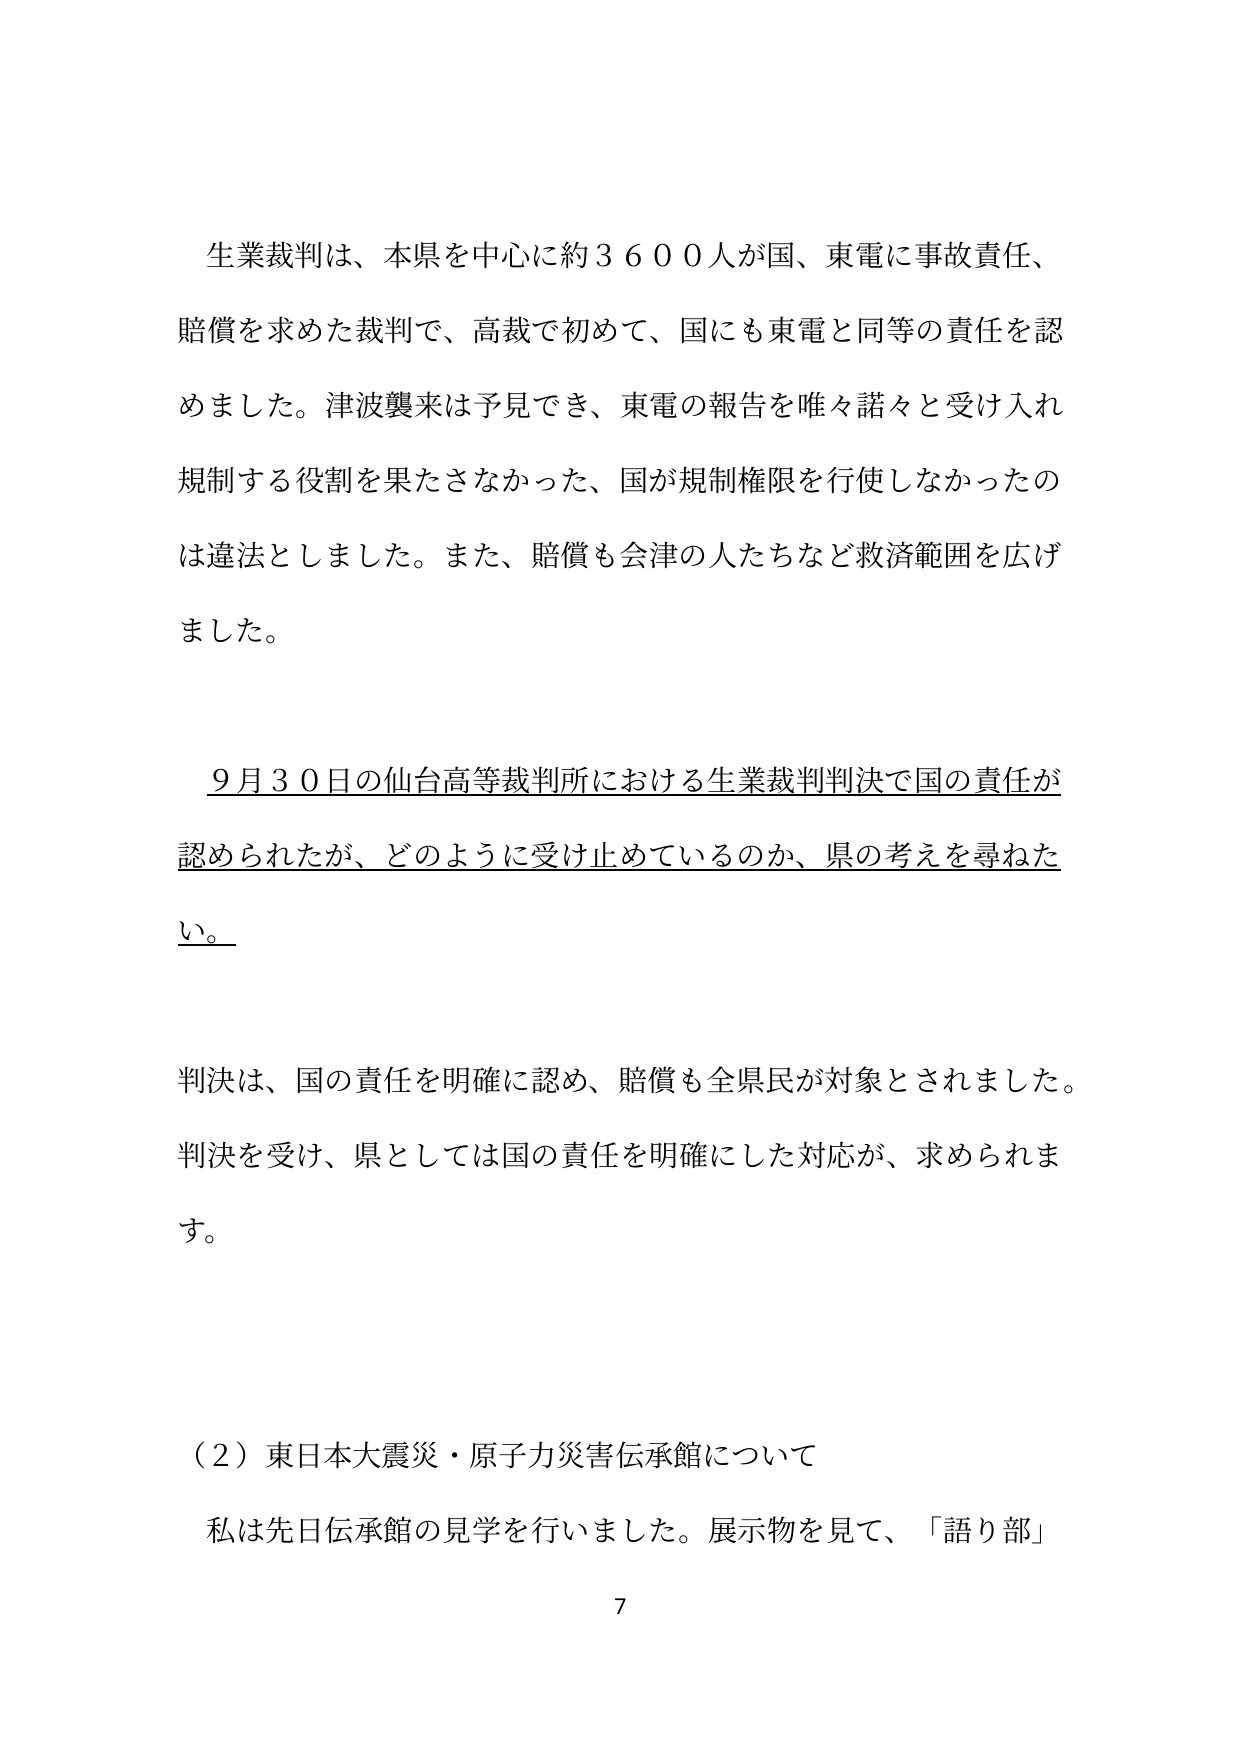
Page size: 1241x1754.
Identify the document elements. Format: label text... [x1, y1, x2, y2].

text 生業裁判は、本県を中心に約３６００人が国、東電に事故責任、賠償を求めた裁判で、高裁で初めて、国にも東電と同等の責任を認めました。津波襲来は予見でき、東電の報告を唯々諾々と受け入れ規制する役割を果たさなかった、国が規制権限を行使しなかったのは違法としました。また、賠償も会津の人たちなど救済範囲を広げました。 [177, 217, 1063, 667]
text （２）東日本大震災・原子力災害伝承館について [177, 1417, 1063, 1492]
text ９月３０日の仙台高等裁判所における生業裁判判決で国の責任が認められたが、どのように受け止めているのか、県の考えを尋ねたい。 [177, 742, 1063, 967]
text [177, 1492, 1063, 1567]
text 判決は、国の責任を明確に認め、賠償も全県民が対象とされました。判決を受け、県としては国の責任を明確にした対応が、求められます。 [177, 1042, 1063, 1267]
